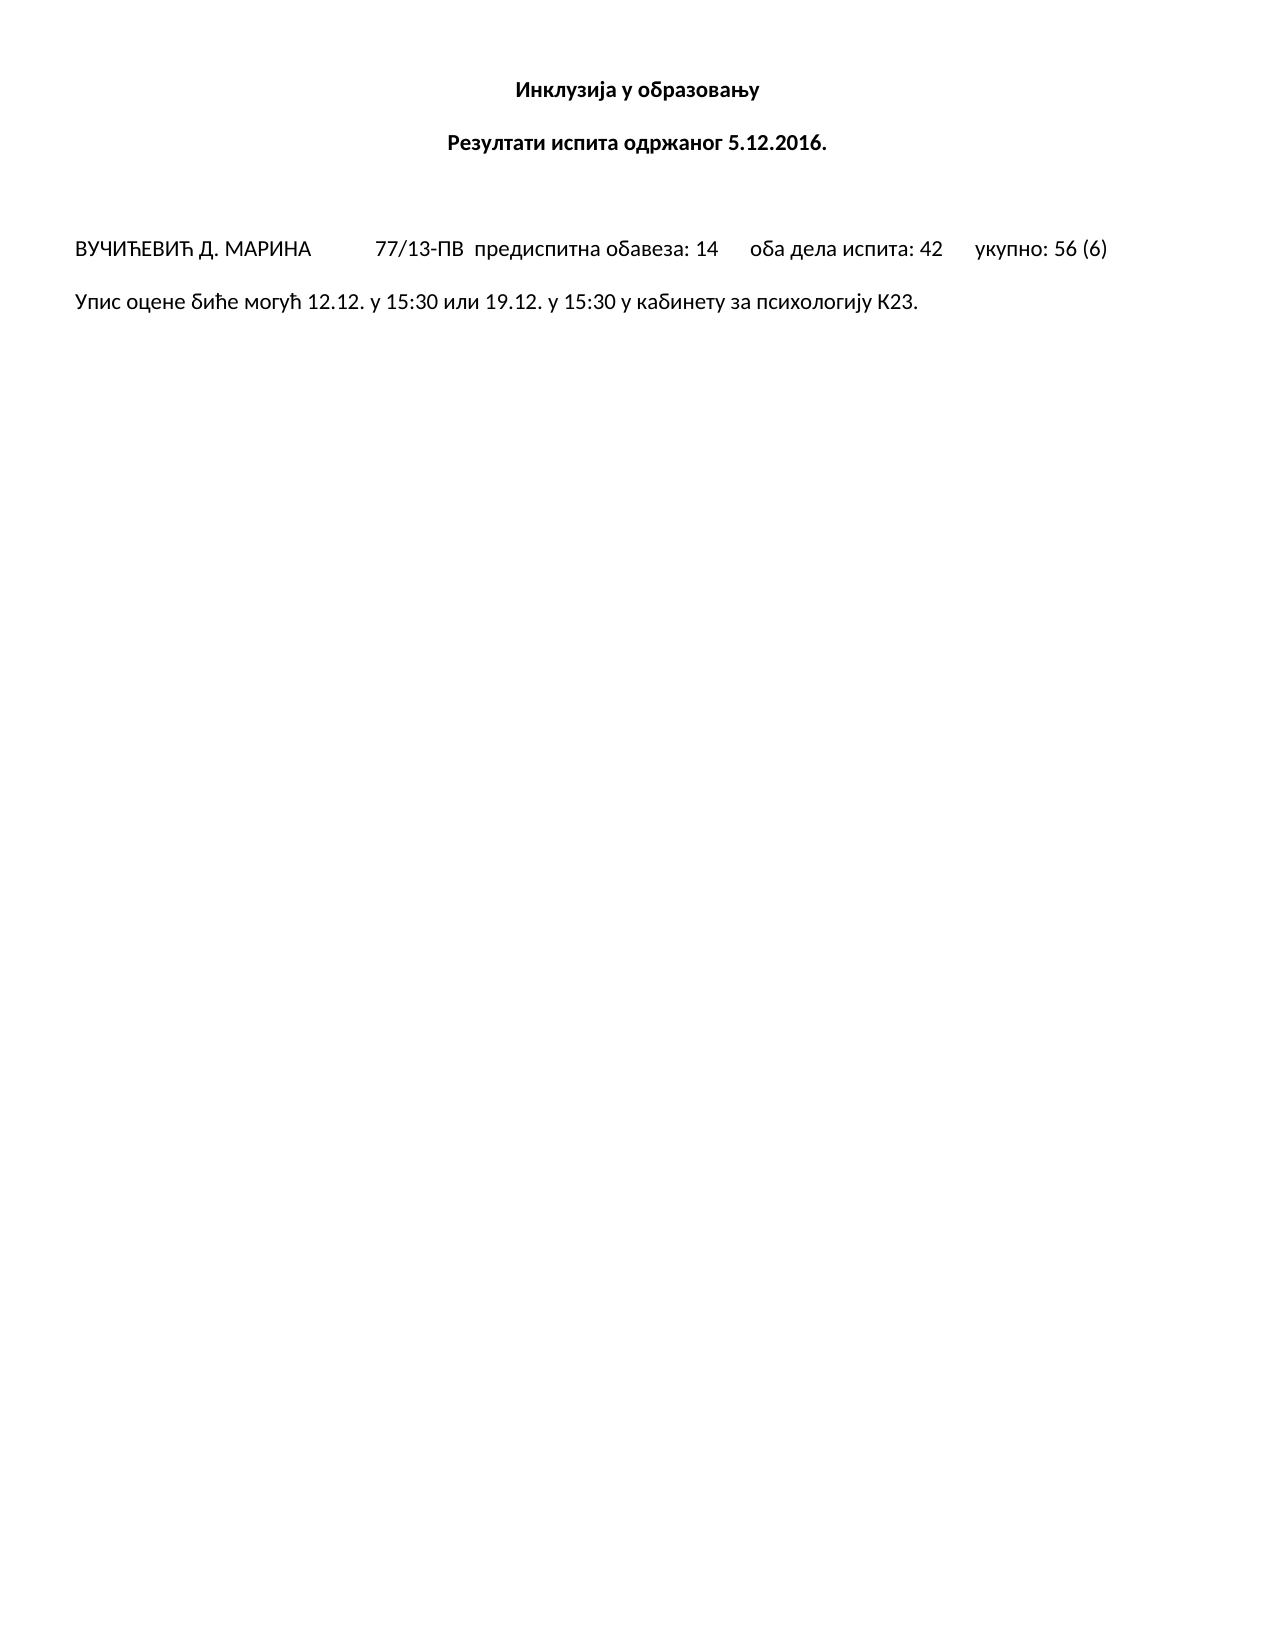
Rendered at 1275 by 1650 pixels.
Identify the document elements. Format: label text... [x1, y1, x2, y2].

text ВУЧИЋЕВИЋ Д. МАРИНА 77/13-ПВ предиспитна обавеза: 14 оба дела испита: 42 укупно: 56 (6) [75, 234, 1200, 262]
text Инклузија у образовању [75, 75, 1200, 103]
text Резултати испита одржаног 5.12.2016. [75, 128, 1200, 156]
text Упис оцене биће могућ 12.12. у 15:30 или 19.12. у 15:30 у кабинету за психологију К23. [75, 287, 1200, 315]
